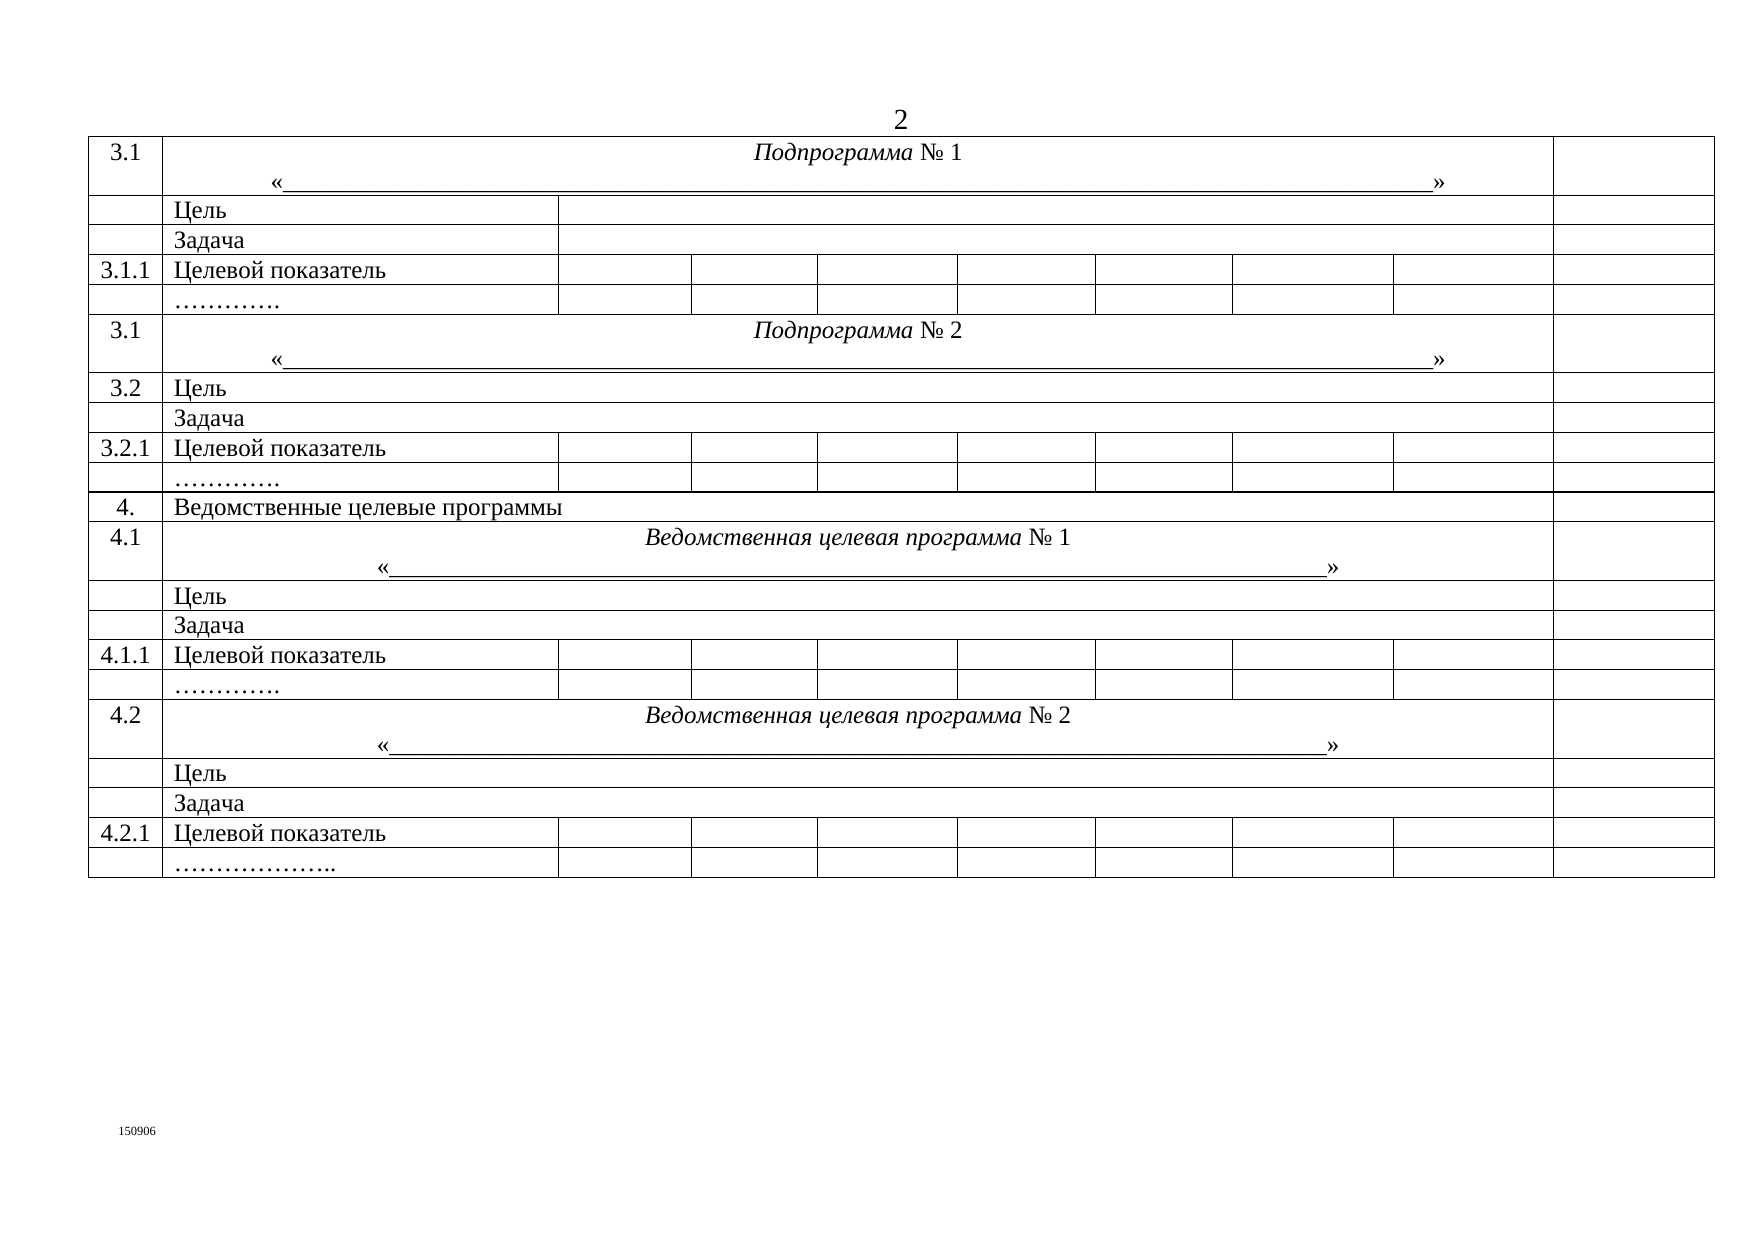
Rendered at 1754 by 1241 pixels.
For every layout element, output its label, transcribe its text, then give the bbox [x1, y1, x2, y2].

table_header [1554, 137, 1714, 194]
table_cell [1233, 848, 1393, 877]
table_cell [1096, 818, 1232, 847]
table_cell [818, 285, 957, 314]
table_cell Цель [163, 196, 558, 224]
table_cell [1394, 285, 1553, 314]
table_cell [692, 463, 817, 491]
table_cell Задача [163, 788, 1553, 817]
table_cell [89, 403, 162, 432]
table_cell 4. [89, 493, 162, 521]
table_cell [1554, 611, 1714, 639]
table_cell [1394, 433, 1553, 462]
table_cell 3.1 [89, 315, 162, 372]
table_cell [1554, 255, 1714, 284]
table_cell [89, 285, 162, 314]
table_cell [1554, 640, 1714, 669]
table_cell [818, 640, 957, 669]
table_cell [1233, 285, 1393, 314]
table_cell [958, 640, 1095, 669]
table_cell Задача [163, 403, 1553, 432]
table_cell [559, 285, 691, 314]
table_cell [559, 640, 691, 669]
table_cell Цель [163, 373, 1553, 402]
table_cell [1554, 788, 1714, 817]
table_cell 4.1.1 [89, 640, 162, 669]
table_cell [818, 818, 957, 847]
table_cell [1096, 433, 1232, 462]
table_cell [958, 848, 1095, 877]
table_cell [1554, 433, 1714, 462]
table_cell [692, 818, 817, 847]
table_cell [958, 285, 1095, 314]
table_cell [1394, 670, 1553, 699]
table_cell [1233, 670, 1393, 699]
table_cell [1554, 522, 1714, 580]
table_header 3.1 [89, 137, 162, 194]
table_cell [1096, 848, 1232, 877]
table_cell [958, 818, 1095, 847]
table_cell …………. [163, 285, 558, 314]
table_cell [1394, 818, 1553, 847]
table_cell [559, 255, 691, 284]
table_cell [89, 463, 162, 491]
table_cell 4.1 [89, 522, 162, 580]
table_cell 4.2 [89, 700, 162, 757]
table_cell [89, 225, 162, 254]
table_cell 3.2.1 [89, 433, 162, 462]
table_cell …………. [163, 463, 558, 491]
table_cell [1554, 493, 1714, 521]
table_header Подпрограмма № 1 «____________________________________________________________________________________________» [163, 137, 1553, 194]
table_cell Цель [163, 581, 1553, 609]
table_cell [89, 581, 162, 609]
table_cell Задача [163, 611, 1553, 639]
table_cell …………. [163, 670, 558, 699]
table_cell [1096, 670, 1232, 699]
table_cell [1554, 463, 1714, 491]
table_cell [89, 196, 162, 224]
table_cell Целевой показатель [163, 818, 558, 847]
table_cell [1394, 255, 1553, 284]
table_cell ……………….. [163, 848, 558, 877]
table_cell [1554, 403, 1714, 432]
table_cell [1394, 463, 1553, 491]
table_cell [1554, 196, 1714, 224]
table_cell [818, 255, 957, 284]
table_cell [692, 670, 817, 699]
table_cell [958, 255, 1095, 284]
table_cell [1233, 818, 1393, 847]
table_cell [559, 818, 691, 847]
table_cell [1096, 463, 1232, 491]
table_cell Целевой показатель [163, 255, 558, 284]
table_cell [1233, 640, 1393, 669]
table_cell [1554, 848, 1714, 877]
table_cell [559, 463, 691, 491]
table_cell 3.2 [89, 373, 162, 402]
table_cell [1554, 759, 1714, 787]
table_cell [692, 640, 817, 669]
table_cell [818, 433, 957, 462]
table_cell [1233, 433, 1393, 462]
table_cell Задача [163, 225, 558, 254]
table_cell [818, 670, 957, 699]
table_cell Целевой показатель [163, 433, 558, 462]
table_cell [692, 255, 817, 284]
table_cell Целевой показатель [163, 640, 558, 669]
table_cell [1233, 255, 1393, 284]
table_cell [559, 225, 1553, 254]
table_cell [958, 670, 1095, 699]
table_cell [692, 433, 817, 462]
table_cell [89, 848, 162, 877]
table_cell [1554, 225, 1714, 254]
text 2 [118, 102, 1683, 136]
table_cell [559, 196, 1553, 224]
table_cell Цель [163, 759, 1553, 787]
table_cell [1096, 640, 1232, 669]
table_cell Подпрограмма № 2 «____________________________________________________________________________________________» [163, 315, 1553, 372]
table_cell [958, 463, 1095, 491]
table_cell [89, 788, 162, 817]
table_cell [1554, 581, 1714, 609]
table_cell [1394, 640, 1553, 669]
table_cell [818, 463, 957, 491]
table_cell [1554, 818, 1714, 847]
table_cell [1096, 285, 1232, 314]
table_cell [1554, 315, 1714, 372]
table_cell [559, 670, 691, 699]
table_cell [1554, 700, 1714, 757]
table_cell Ведомственные целевые программы [163, 493, 1553, 521]
table_cell [1554, 285, 1714, 314]
table_cell Ведомственная целевая программа № 2 «___________________________________________________________________________» [163, 700, 1553, 757]
table_cell [89, 611, 162, 639]
table_cell [559, 433, 691, 462]
table_cell [692, 285, 817, 314]
table_cell [1394, 848, 1553, 877]
table_cell [1233, 463, 1393, 491]
table_cell [692, 848, 817, 877]
table_cell [1554, 670, 1714, 699]
table_cell [1554, 373, 1714, 402]
table_cell 4.2.1 [89, 818, 162, 847]
table_cell [958, 433, 1095, 462]
table_cell [1096, 255, 1232, 284]
table_cell 3.1.1 [89, 255, 162, 284]
table_cell Ведомственная целевая программа № 1 «___________________________________________________________________________» [163, 522, 1553, 580]
table_cell [89, 670, 162, 699]
table_cell [818, 848, 957, 877]
table_cell [559, 848, 691, 877]
table_cell [89, 759, 162, 787]
